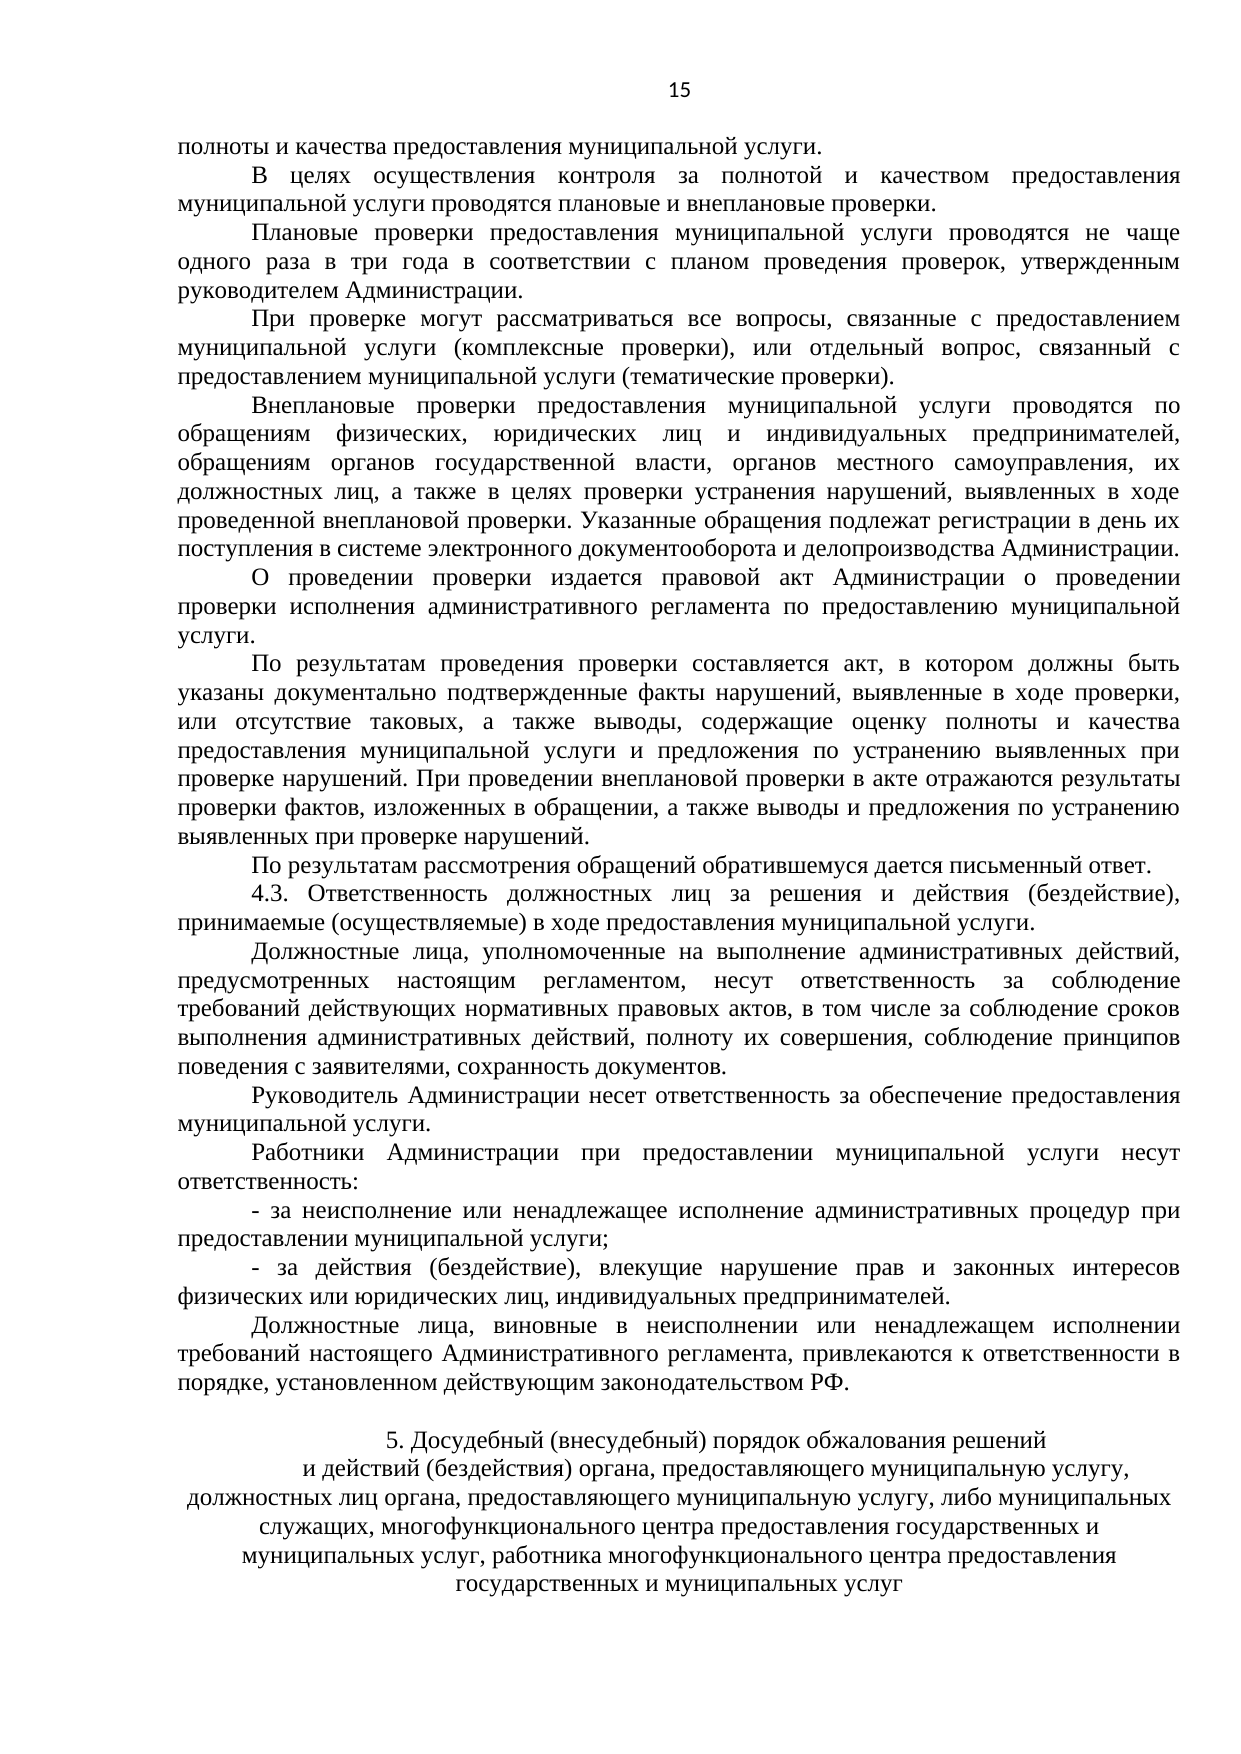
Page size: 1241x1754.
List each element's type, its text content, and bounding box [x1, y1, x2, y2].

text О проведении проверки издается правовой акт Администрации о проведении проверки исполнения административного регламента по предоставлению муниципальной услуги. [177, 562, 1181, 648]
text Плановые проверки предоставления муниципальной услуги проводятся не чаще одного раза в три года в соответствии с планом проведения проверок, утвержденным руководителем Администрации. [177, 217, 1181, 303]
text 4.3. Ответственность должностных лиц за решения и действия (бездействие), принимаемые (осуществляемые) в ходе предоставления муниципальной услуги. [177, 878, 1181, 936]
text Руководитель Администрации несет ответственность за обеспечение предоставления муниципальной услуги. [177, 1080, 1181, 1137]
text При проверке могут рассматриваться все вопросы, связанные с предоставлением муниципальной услуги (комплексные проверки), или отдельный вопрос, связанный с предоставлением муниципальной услуги (тематические проверки). [177, 303, 1181, 390]
text По результатам рассмотрения обращений обратившемуся дается письменный ответ. [177, 850, 1181, 878]
text Работники Администрации при предоставлении муниципальной услуги несут ответственность: [177, 1137, 1181, 1195]
text - за действия (бездействие), влекущие нарушение прав и законных интересов физических или юридических лиц, индивидуальных предпринимателей. [177, 1252, 1181, 1310]
text Должностные лица, виновные в неисполнении или ненадлежащем исполнении требований настоящего Административного регламента, привлекаются к ответственности в порядке, установленном действующим законодательством РФ. [177, 1310, 1181, 1396]
text В целях осуществления контроля за полнотой и качеством предоставления муниципальной услуги проводятся плановые и внеплановые проверки. [177, 160, 1181, 217]
text - за неисполнение или ненадлежащее исполнение административных процедур при предоставлении муниципальной услуги; [177, 1195, 1181, 1252]
text Внеплановые проверки предоставления муниципальной услуги проводятся по обращениям физических, юридических лиц и индивидуальных предпринимателей, обращениям органов государственной власти, органов местного самоуправления, их должностных лиц, а также в целях проверки устранения нарушений, выявленных в ходе проведенной внеплановой проверки. Указанные обращения подлежат регистрации в день их поступления в системе электронного документооборота и делопроизводства Администрации. [177, 390, 1181, 562]
text Должностные лица, уполномоченные на выполнение административных действий, предусмотренных настоящим регламентом, несут ответственность за соблюдение требований действующих нормативных правовых актов, в том числе за соблюдение сроков выполнения административных действий, полноту их совершения, соблюдение принципов поведения с заявителями, сохранность документов. [177, 936, 1181, 1080]
text По результатам проведения проверки составляется акт, в котором должны быть указаны документально подтвержденные факты нарушений, выявленные в ходе проверки, или отсутствие таковых, а также выводы, содержащие оценку полноты и качества предоставления муниципальной услуги и предложения по устранению выявленных при проверке нарушений. При проведении внеплановой проверки в акте отражаются результаты проверки фактов, изложенных в обращении, а также выводы и предложения по устранению выявленных при проверке нарушений. [177, 648, 1181, 850]
text 5. Досудебный (внесудебный) порядок обжалования решений [177, 1425, 1181, 1453]
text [177, 131, 1181, 160]
text и действий (бездействия) органа, предоставляющего муниципальную услугу, должностных лиц органа, предоставляющего муниципальную услугу, либо муниципальных служащих, многофункционального центра предоставления государственных и муниципальных услуг, работника многофункционального центра предоставления государственных и муниципальных услуг [177, 1453, 1181, 1597]
